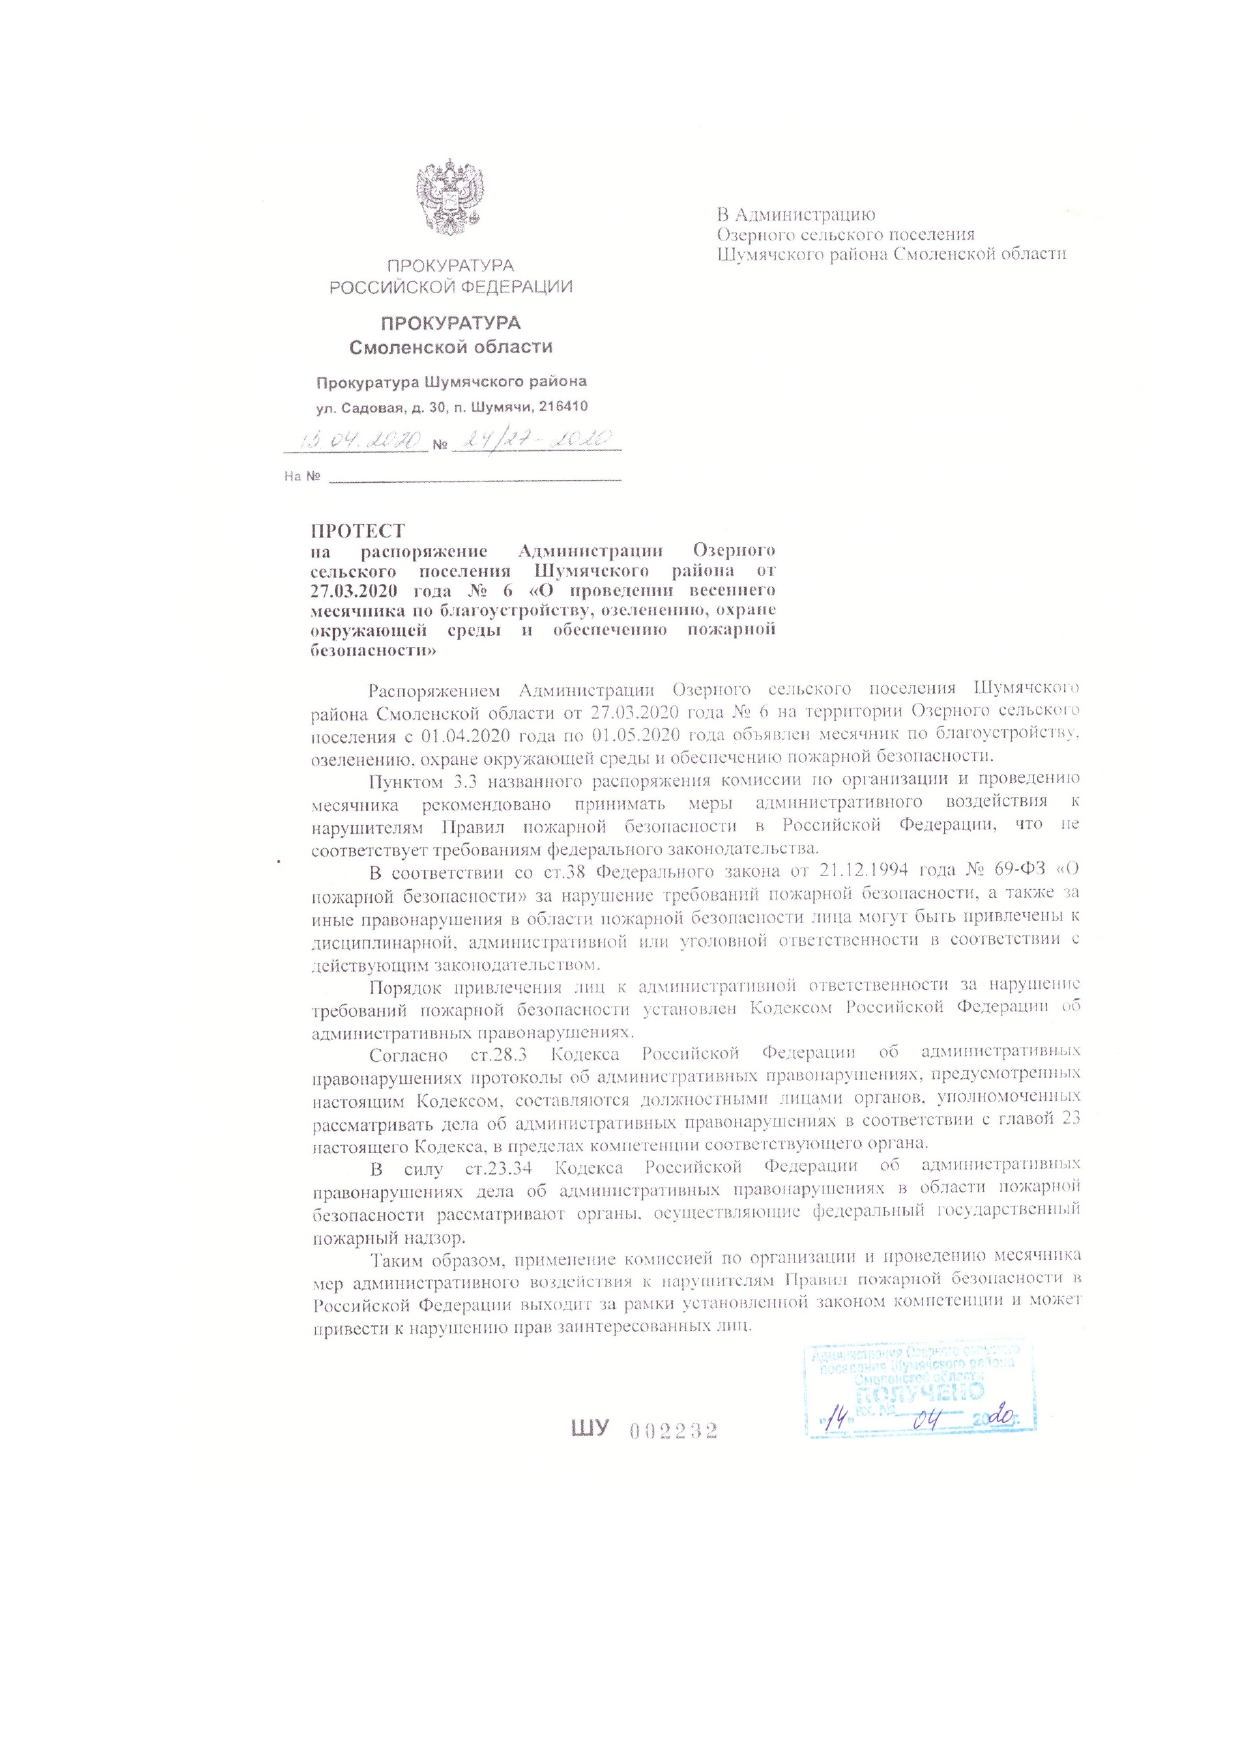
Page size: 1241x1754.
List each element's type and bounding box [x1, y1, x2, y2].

picture [177, 118, 1152, 1497]
